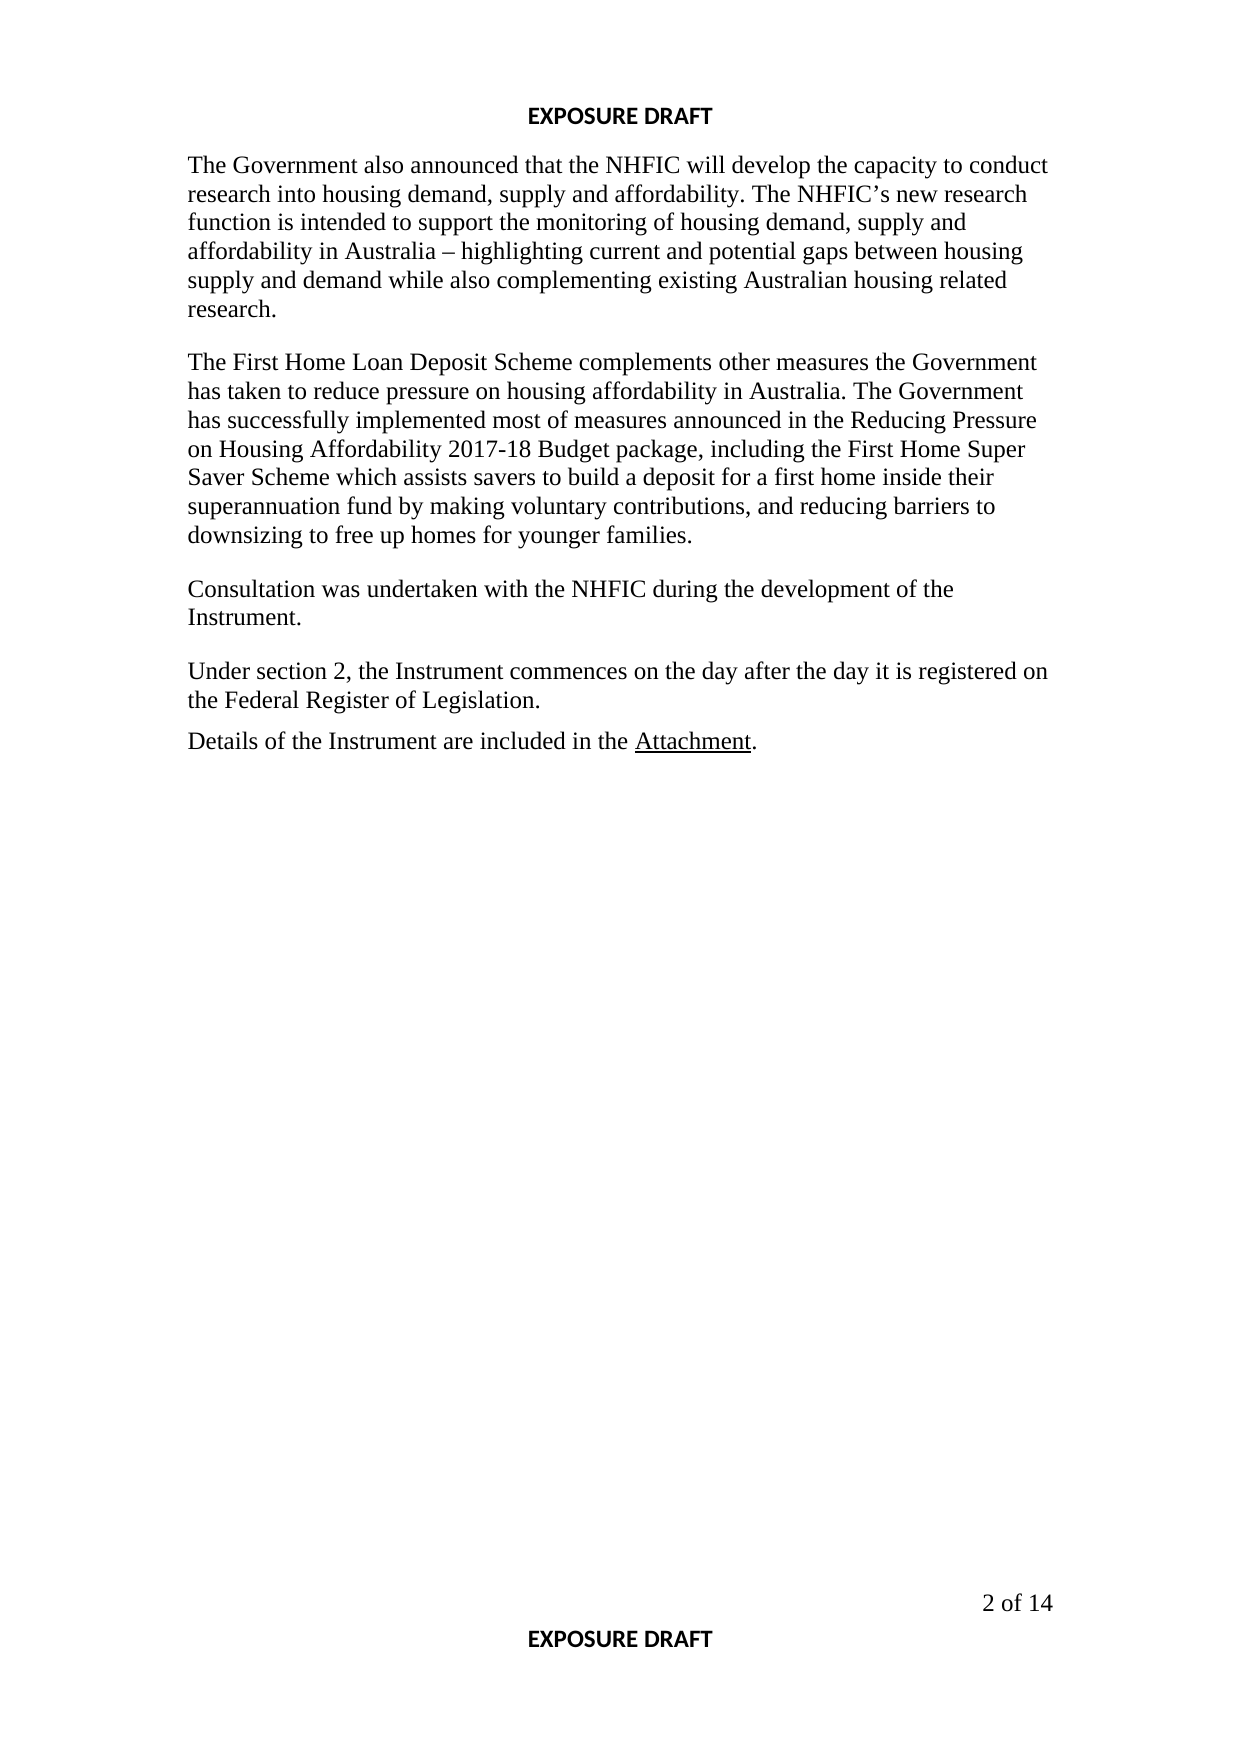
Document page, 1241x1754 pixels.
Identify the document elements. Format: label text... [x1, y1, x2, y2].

text Consultation was undertaken with the NHFIC during the development of the Instrument. [187, 574, 1053, 631]
text Under section 2, the Instrument commences on the day after the day it is registered on the Federal Register of Legislation. [187, 656, 1053, 714]
text The Government also announced that the NHFIC will develop the capacity to conduct research into housing demand, supply and affordability. The NHFIC’s new research function is intended to support the monitoring of housing demand, supply and affordability in Australia – highlighting current and potential gaps between housing supply and demand while also complementing existing Australian housing related research. [187, 150, 1053, 322]
text The First Home Loan Deposit Scheme complements other measures the Government has taken to reduce pressure on housing affordability in Australia. The Government has successfully implemented most of measures announced in the Reducing Pressure on Housing Affordability 2017-18 Budget package, including the First Home Super Saver Scheme which assists savers to build a deposit for a first home inside their superannuation fund by making voluntary contributions, and reducing barriers to downsizing to free up homes for younger families. [187, 347, 1053, 549]
text Details of the Instrument are included in the Attachment. [187, 726, 1053, 755]
